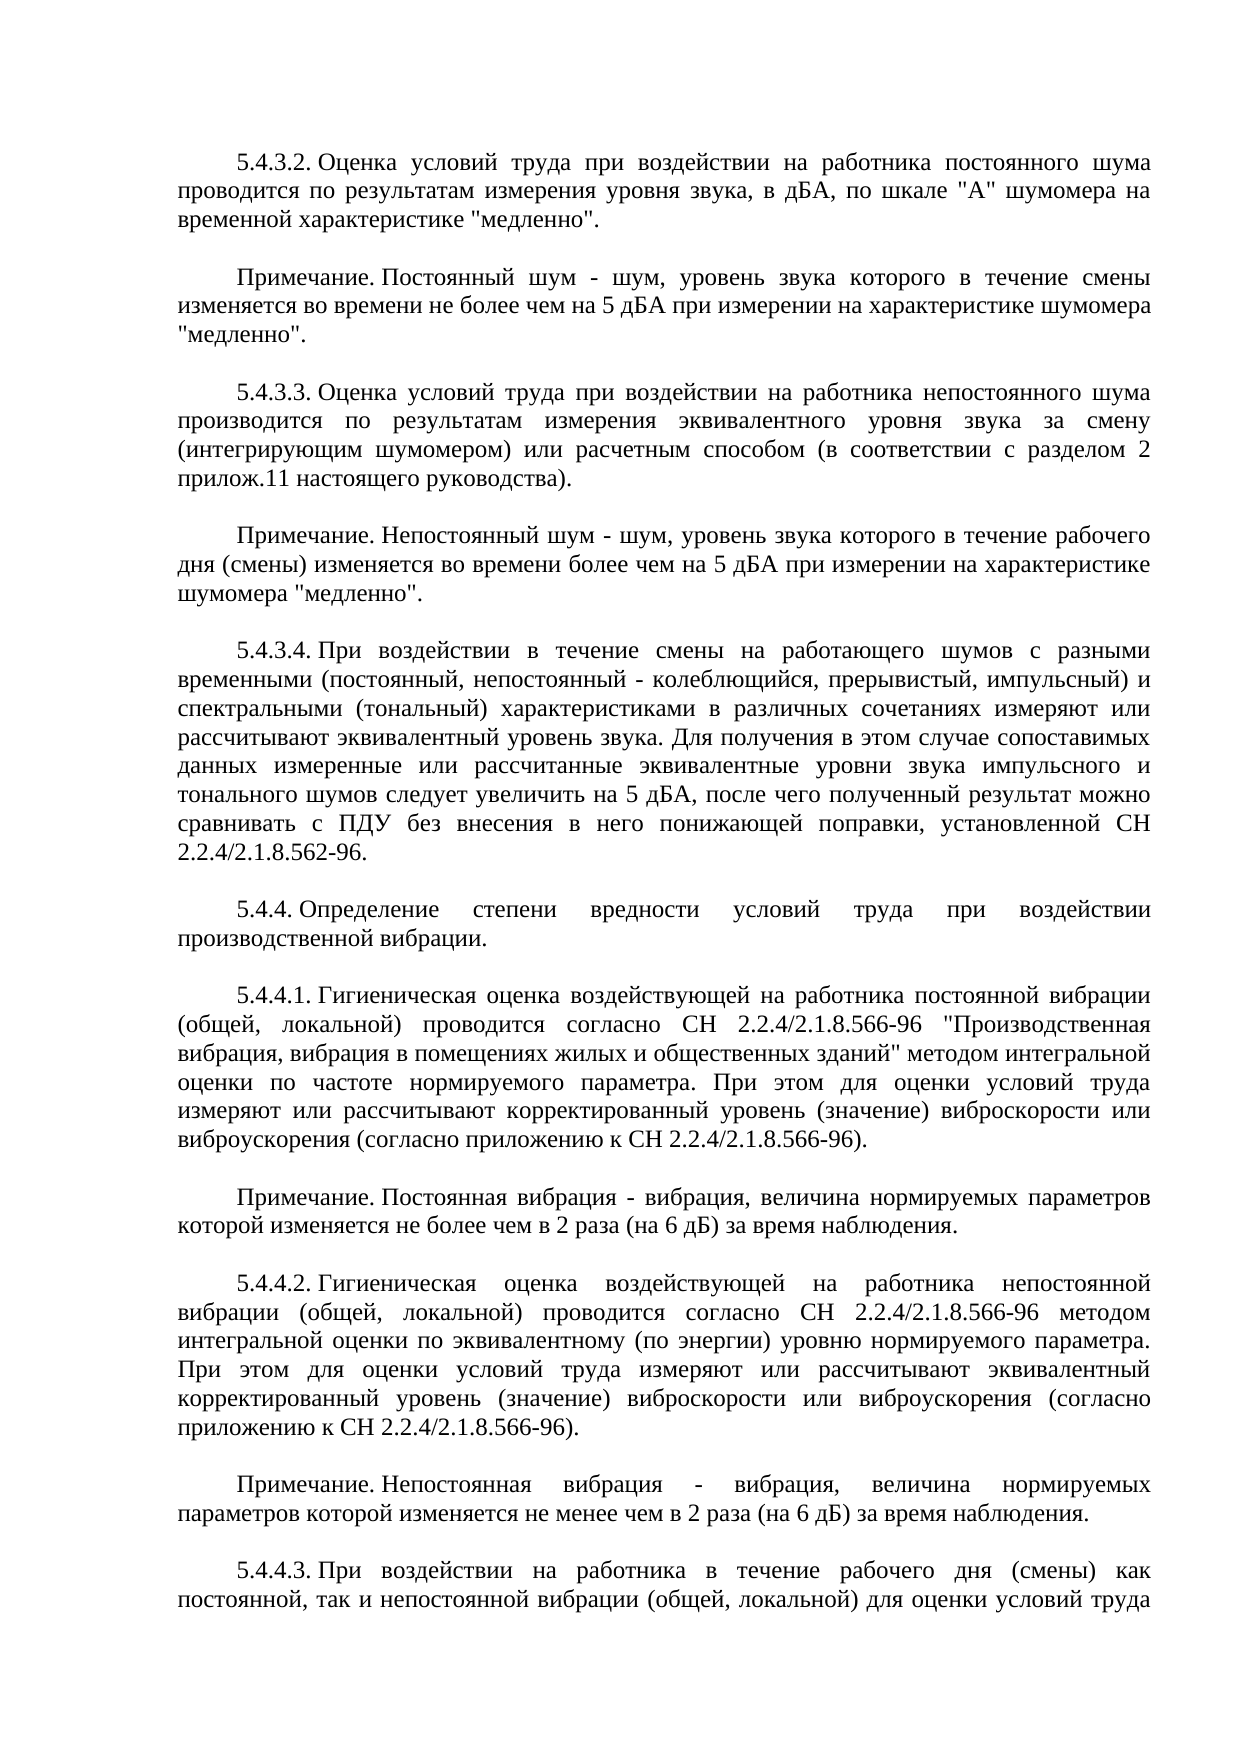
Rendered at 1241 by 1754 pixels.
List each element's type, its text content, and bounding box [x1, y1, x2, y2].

text 5.4.4. Определение степени вредности условий труда при воздействии производственной вибрации. [177, 894, 1152, 952]
text 5.4.4.1. Гигиеническая оценка воздействующей на работника постоянной вибрации (общей, локальной) проводится согласно СН 2.2.4/2.1.8.566-96 "Производственная вибрация, вибрация в помещениях жилых и общественных зданий" методом интегральной оценки по частоте нормируемого параметра. При этом для оценки условий труда измеряют или рассчитывают корректированный уровень (значение) виброскорости или виброускорения (согласно приложению к СН 2.2.4/2.1.8.566-96). [177, 981, 1152, 1153]
text Примечание. Постоянный шум - шум, уровень звука которого в течение смены изменяется во времени не более чем на 5 дБА при измерении на характеристике шумомера "медленно". [177, 262, 1152, 348]
text 5.4.3.2. Оценка условий труда при воздействии на работника постоянного шума проводится по результатам измерения уровня звука, в дБА, по шкале "А" шумомера на временной характеристике "медленно". [177, 147, 1152, 233]
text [177, 1556, 1152, 1613]
text Примечание. Постоянная вибрация - вибрация, величина нормируемых параметров которой изменяется не более чем в 2 раза (на 6 дБ) за время наблюдения. [177, 1182, 1152, 1239]
text 5.4.4.2. Гигиеническая оценка воздействующей на работника непостоянной вибрации (общей, локальной) проводится согласно СН 2.2.4/2.1.8.566-96 методом интегральной оценки по эквивалентному (по энергии) уровню нормируемого параметра. При этом для оценки условий труда измеряют или рассчитывают эквивалентный корректированный уровень (значение) виброскорости или виброускорения (согласно приложению к СН 2.2.4/2.1.8.566-96). [177, 1268, 1152, 1441]
text Примечание. Непостоянная вибрация - вибрация, величина нормируемых параметров которой изменяется не менее чем в 2 раза (на 6 дБ) за время наблюдения. [177, 1469, 1152, 1527]
text 5.4.3.4. При воздействии в течение смены на работающего шумов с разными временными (постоянный, непостоянный - колеблющийся, прерывистый, импульсный) и спектральными (тональный) характеристиками в различных сочетаниях измеряют или рассчитывают эквивалентный уровень звука. Для получения в этом случае сопоставимых данных измеренные или рассчитанные эквивалентные уровни звука импульсного и тонального шумов следует увеличить на 5 дБА, после чего полученный результат можно сравнивать с ПДУ без внесения в него понижающей поправки, установленной СН 2.2.4/2.1.8.562-96. [177, 636, 1152, 866]
text Примечание. Непостоянный шум - шум, уровень звука которого в течение рабочего дня (смены) изменяется во времени более чем на 5 дБА при измерении на характеристике шумомера "медленно". [177, 521, 1152, 607]
text 5.4.3.3. Оценка условий труда при воздействии на работника непостоянного шума производится по результатам измерения эквивалентного уровня звука за смену (интегрирующим шумомером) или расчетным способом (в соответствии с разделом 2 прилож.11 настоящего руководства). [177, 377, 1152, 492]
